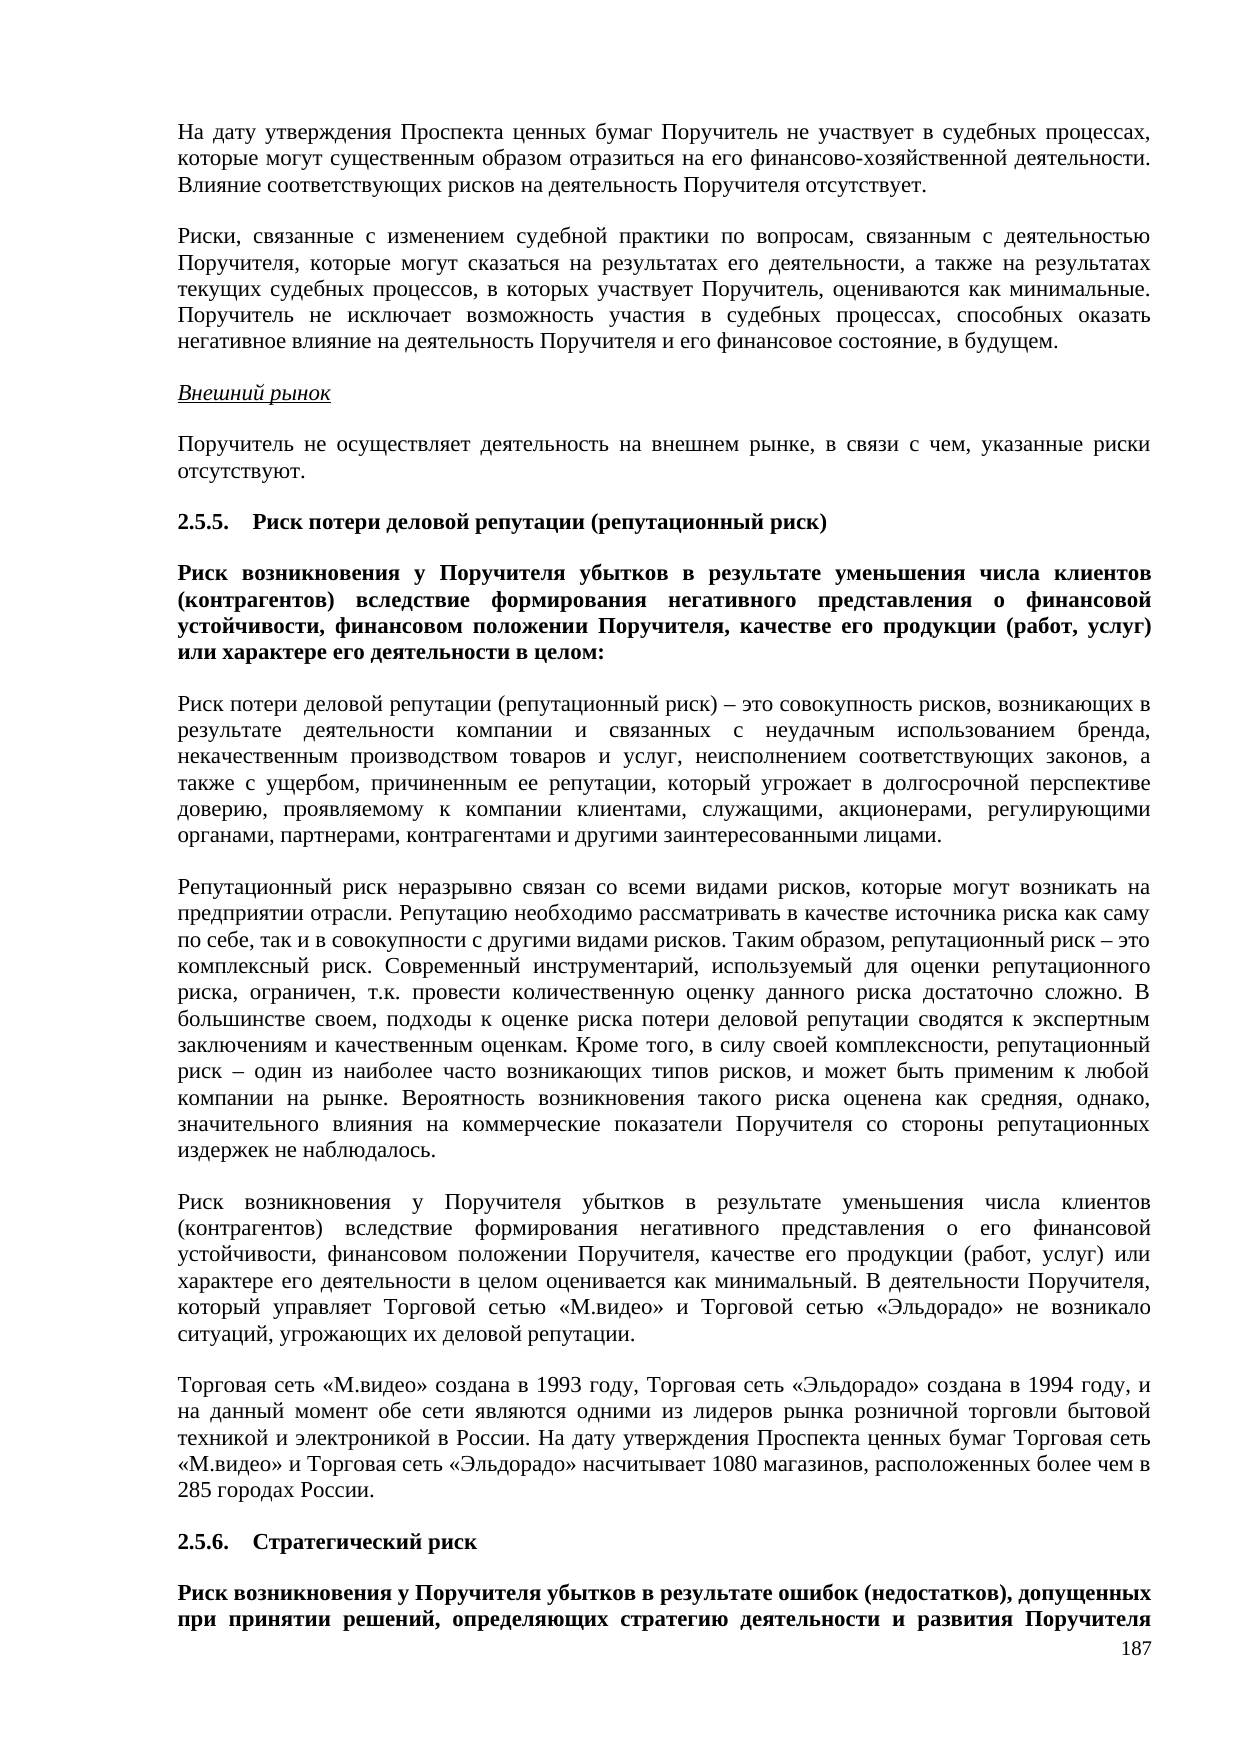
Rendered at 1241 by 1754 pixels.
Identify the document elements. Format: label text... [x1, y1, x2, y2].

text Риск потери деловой репутации (репутационный риск) – это совокупность рисков, возникающих в результате деятельности компании и связанных с неудачным использованием бренда, некачественным производством товаров и услуг, неисполнением соответствующих законов, а также с ущербом, причиненным ее репутации, который угрожает в долгосрочной перспективе доверию, проявляемому к компании клиентами, служащими, акционерами, регулирующими органами, партнерами, контрагентами и другими заинтересованными лицами. [177, 690, 1152, 848]
text Риск возникновения у Поручителя убытков в результате уменьшения числа клиентов (контрагентов) вследствие формирования негативного представления о его финансовой устойчивости, финансовом положении Поручителя, качестве его продукции (работ, услуг) или характере его деятельности в целом оценивается как минимальный. В деятельности Поручителя, который управляет Торговой сетью «М.видео» и Торговой сетью «Эльдорадо» не возникало ситуаций, угрожающих их деловой репутации. [177, 1188, 1152, 1346]
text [177, 1579, 1152, 1632]
text Торговая сеть «М.видео» создана в 1993 году, Торговая сеть «Эльдорадо» создана в 1994 году, и на данный момент обе сети являются одними из лидеров рынка розничной торговли бытовой техникой и электроникой в России. На дату утверждения Проспекта ценных бумаг Торговая сеть «М.видео» и Торговая сеть «Эльдорадо» насчитывает 1080 магазинов, расположенных более чем в 285 городах России. [177, 1371, 1152, 1503]
text Риск возникновения у Поручителя убытков в результате уменьшения числа клиентов (контрагентов) вследствие формирования негативного представления о финансовой устойчивости, финансовом положении Поручителя, качестве его продукции (работ, услуг) или характере его деятельности в целом: [177, 559, 1152, 665]
text Риски, связанные с изменением судебной практики по вопросам, связанным с деятельностью Поручителя, которые могут сказаться на результатах его деятельности, а также на результатах текущих судебных процессов, в которых участвует Поручитель, оцениваются как минимальные. Поручитель не исключает возможность участия в судебных процессах, способных оказать негативное влияние на деятельность Поручителя и его финансовое состояние, в будущем. [177, 222, 1152, 354]
text На дату утверждения Проспекта ценных бумаг Поручитель не участвует в судебных процессах, которые могут существенным образом отразиться на его финансово-хозяйственной деятельности. Влияние соответствующих рисков на деятельность Поручителя отсутствует. [177, 118, 1152, 197]
text Поручитель не осуществляет деятельность на внешнем рынке, в связи с чем, указанные риски отсутствуют. [177, 430, 1152, 483]
text Внешний рынок [177, 379, 1152, 405]
list Стратегический риск [177, 1528, 1152, 1554]
text Репутационный риск неразрывно связан со всеми видами рисков, которые могут возникать на предприятии отрасли. Репутацию необходимо рассматривать в качестве источника риска как саму по себе, так и в совокупности с другими видами рисков. Таким образом, репутационный риск – это комплексный риск. Современный инструментарий, используемый для оценки репутационного риска, ограничен, т.к. провести количественную оценку данного риска достаточно сложно. В большинстве своем, подходы к оценке риска потери деловой репутации сводятся к экспертным заключениям и качественным оценкам. Кроме того, в силу своей комплексности, репутационный риск – один из наиболее часто возникающих типов рисков, и может быть применим к любой компании на рынке. Вероятность возникновения такого риска оценена как средняя, однако, значительного влияния на коммерческие показатели Поручителя со стороны репутационных издержек не наблюдалось. [177, 873, 1152, 1163]
list Риск потери деловой репутации (репутационный риск) [177, 508, 1152, 534]
